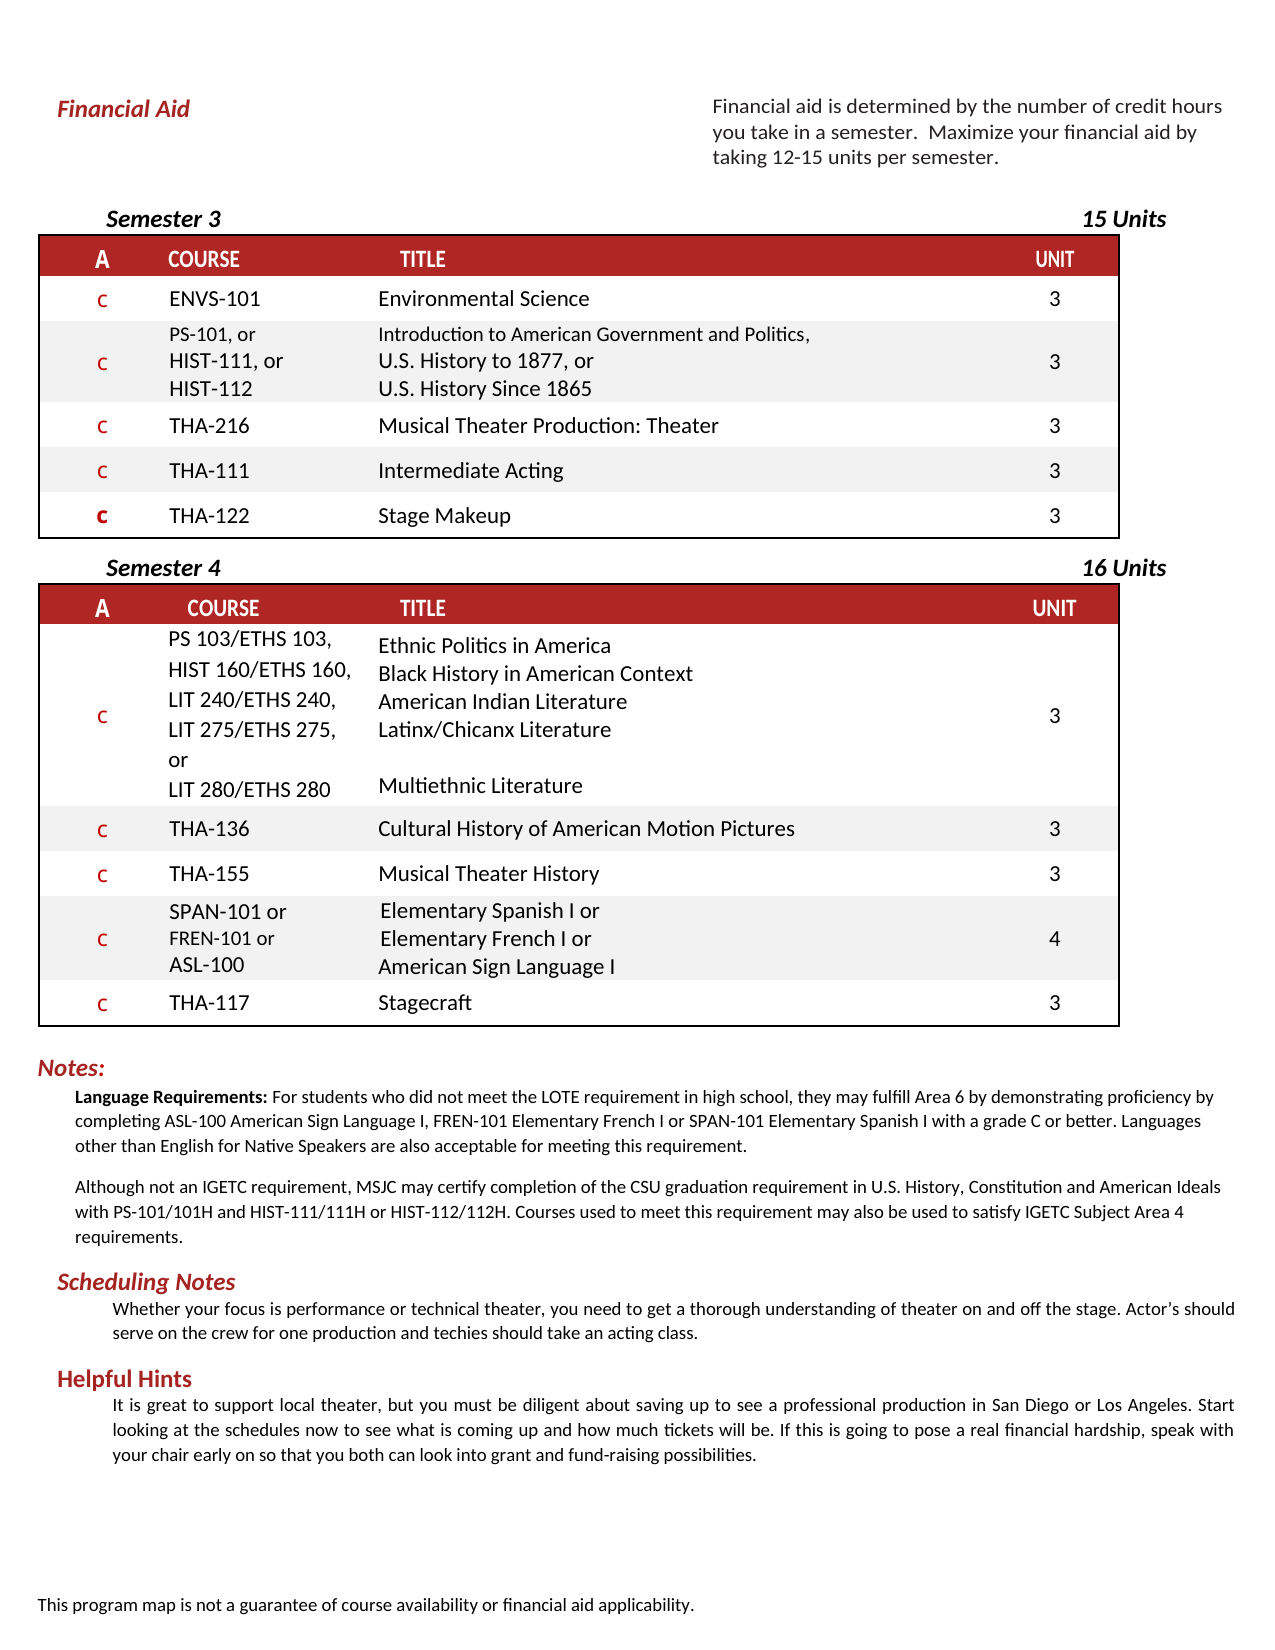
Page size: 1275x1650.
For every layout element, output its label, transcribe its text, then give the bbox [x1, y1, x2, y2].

table_cell Musical Theater History [369, 851, 981, 896]
table_cell c [40, 806, 157, 851]
table_cell c [40, 321, 157, 402]
text Semester 4 16 Units [37, 552, 1237, 582]
table_cell Intermediate Acting [369, 447, 981, 492]
table_cell Stagecraft [369, 980, 981, 1025]
table_cell c [40, 625, 157, 806]
table_cell 4 [981, 896, 1118, 980]
table_cell THA-155 [157, 851, 369, 896]
subtitle Although not an IGETC requirement, MSJC may certify completion of the CSU graduation requirement in U.S. History, Constitution and American Ideals with PS-101/101H and HIST-111/111H or HIST-112/112H. Courses used to meet this requirement may also be used to satisfy IGETC Subject Area 4 requirements. [75, 1176, 1237, 1248]
table_header a [40, 236, 157, 276]
table_cell 3 [981, 980, 1118, 1025]
table_cell THA-136 [157, 806, 369, 851]
table_cell PS 103/ETHS 103, HIST 160/ETHS 160, LIT 240/ETHS 240, LIT 275/ETHS 275, or LIT 280/ETHS 280 [157, 625, 369, 806]
table_cell THA-117 [157, 980, 369, 1025]
table_cell 3 [981, 321, 1118, 402]
table_cell Stage Makeup [369, 492, 981, 537]
table_header UNIT [981, 236, 1118, 276]
table_header COURSE [157, 236, 369, 276]
text Language Requirements: For students who did not meet the LOTE requirement in high school, they may fulfill Area 6 by demonstrating proficiency by completing ASL-100 American Sign Language I, FREN-101 Elementary French I or SPAN-101 Elementary Spanish I with a grade C or better. Languages other than English for Native Speakers are also acceptable for meeting this requirement. [75, 1085, 1237, 1157]
table_cell 3 [981, 625, 1118, 806]
subtitle Financial Aid [57, 93, 600, 124]
text Whether your focus is performance or technical theater, you need to get a thorough understanding of theater on and off the stage. Actor’s should serve on the crew for one production and techies should take an acting class. [112, 1297, 1237, 1344]
table_cell 3 [981, 851, 1118, 896]
table_header a [40, 585, 157, 624]
table_cell Cultural History of American Motion Pictures [369, 806, 981, 851]
table_cell Environmental Science [369, 276, 981, 321]
table_cell 3 [981, 806, 1118, 851]
text Semester 3 15 Units [37, 203, 1237, 234]
text Financial aid is determined by the number of credit hours you take in a semester. Maximize your financial aid by taking 12-15 units per semester. [712, 93, 1237, 170]
table_header TITLE [369, 585, 981, 624]
table_cell ENVS-101 [157, 276, 369, 321]
subtitle Helpful Hints [57, 1363, 1237, 1393]
table_cell Ethnic Politics in America Black History in American Context American Indian Literature Latinx/Chicanx Literature Multiethnic Literature [369, 625, 981, 806]
table_cell c [40, 492, 157, 537]
table_cell Introduction to American Government and Politics, U.S. History to 1877, or U.S. History Since 1865 [369, 321, 981, 402]
table_cell PS-101, or HIST-111, or HIST-112 [157, 321, 369, 402]
table_cell THA-122 [157, 492, 369, 537]
table_header COURSE [157, 585, 369, 624]
text Notes: [37, 1052, 1237, 1082]
text It is great to support local theater, but you must be diligent about saving up to see a professional production in San Diego or Los Angeles. Start looking at the schedules now to see what is coming up and how much tickets will be. If this is going to pose a real financial hardship, speak with your chair early on so that you both can look into grant and fund-raising possibilities. [112, 1393, 1237, 1466]
table_cell THA-111 [157, 447, 369, 492]
table_cell 3 [981, 276, 1118, 321]
table_cell c [40, 980, 157, 1025]
table_cell c [40, 447, 157, 492]
table_cell 3 [981, 492, 1118, 537]
table_cell 3 [981, 402, 1118, 447]
table_cell Elementary Spanish I or Elementary French I or American Sign Language I [369, 896, 981, 980]
table_cell SPAN-101 or FREN-101 or ASL-100 [157, 896, 369, 980]
table_cell c [40, 896, 157, 980]
table_cell 3 [981, 447, 1118, 492]
table_cell c [40, 851, 157, 896]
subtitle Scheduling Notes [57, 1266, 1237, 1297]
table_cell c [40, 402, 157, 447]
table_header UNIT [981, 585, 1118, 624]
table_cell THA-216 [157, 402, 369, 447]
table_cell Musical Theater Production: Theater [369, 402, 981, 447]
table_cell c [40, 276, 157, 321]
table_header TITLE [369, 236, 981, 276]
